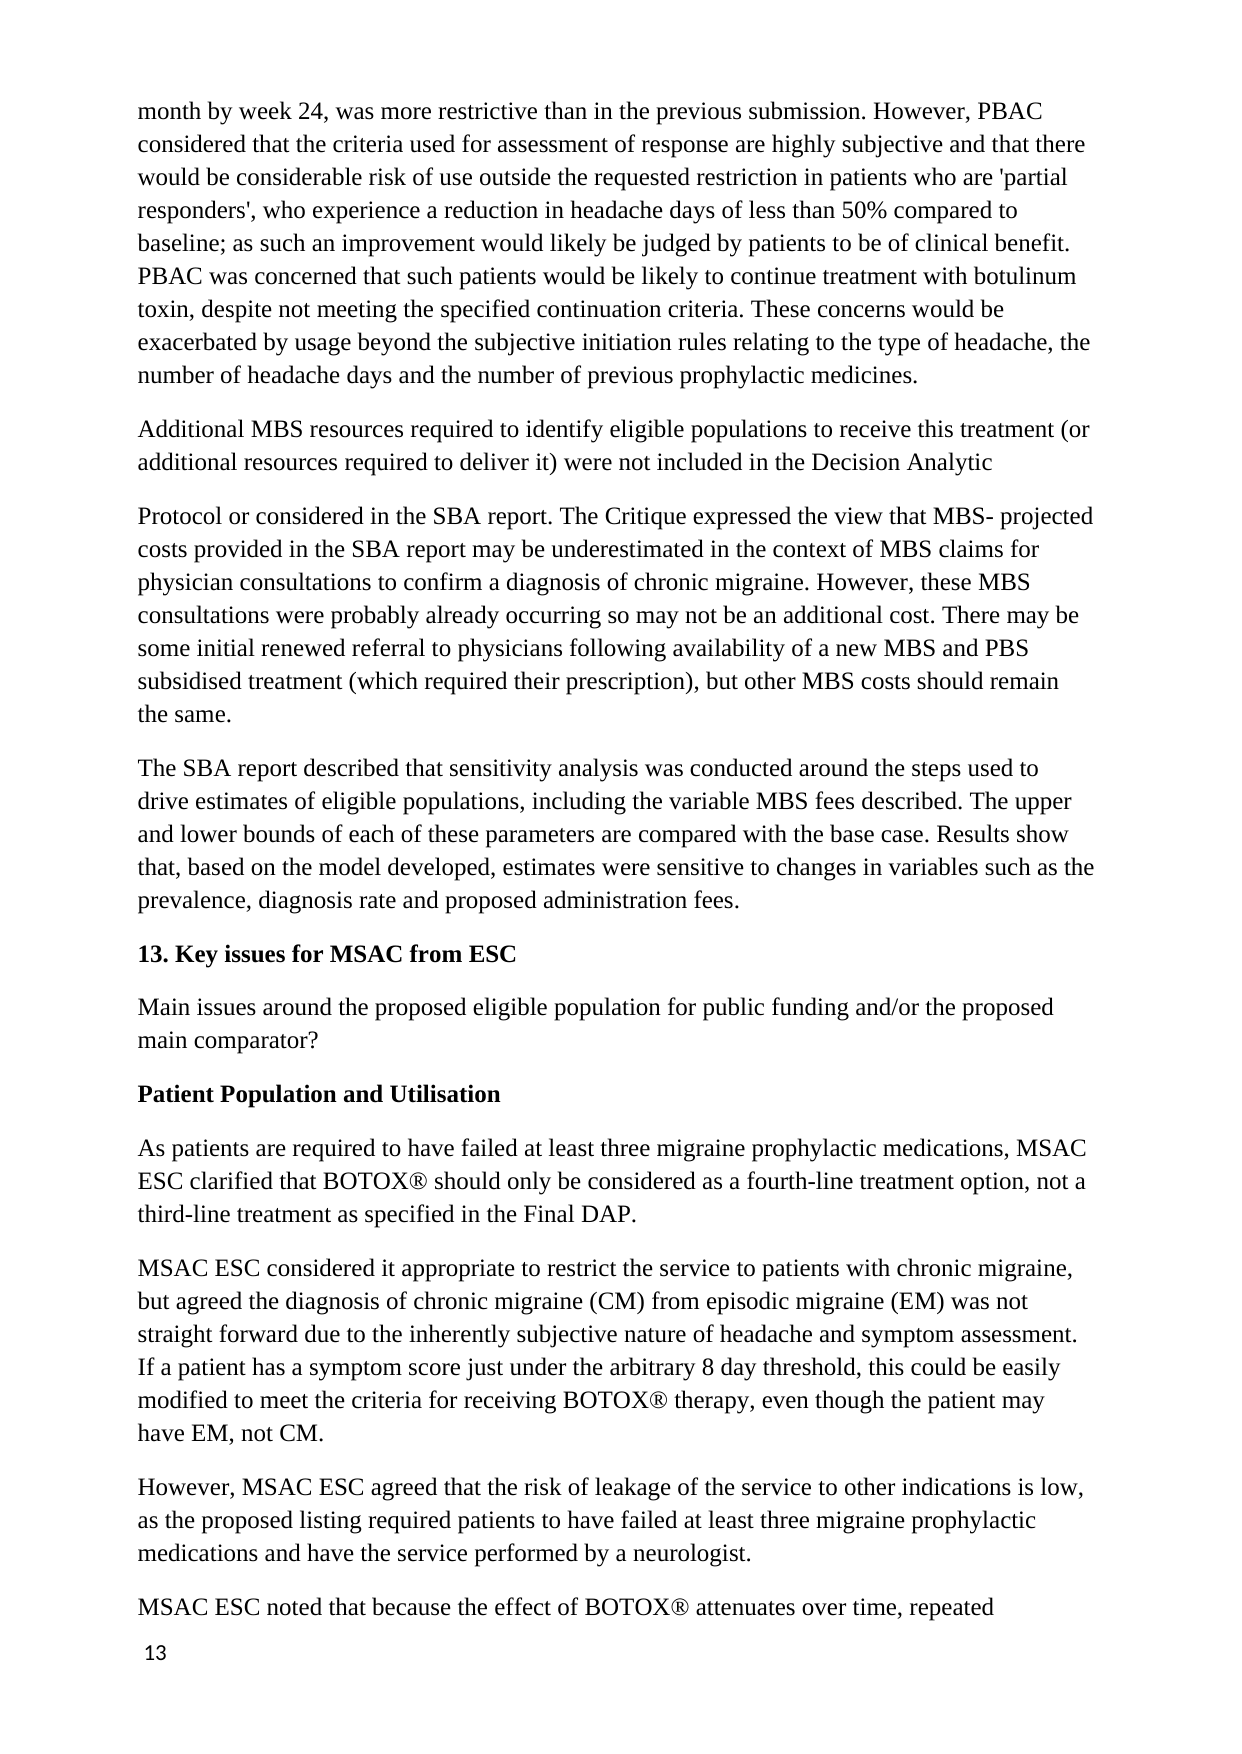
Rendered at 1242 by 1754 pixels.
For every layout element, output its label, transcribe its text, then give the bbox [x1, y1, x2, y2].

text Protocol or considered in the SBA report. The Critique expressed the view that MBS- projected costs provided in the SBA report may be underestimated in the context of MBS claims for physician consultations to confirm a diagnosis of chronic migraine. However, these MBS consultations were probably already occurring so may not be an additional cost. There may be some initial renewed referral to physicians following availability of a new MBS and PBS subsidised treatment (which required their prescription), but other MBS costs should remain the same. [137, 501, 1096, 728]
text The SBA report described that sensitivity analysis was conducted around the steps used to drive estimates of eligible populations, including the variable MBS fees described. The upper and lower bounds of each of these parameters are compared with the base case. Results show that, based on the model developed, estimates were sensitive to changes in variables such as the prevalence, diagnosis rate and proposed administration fees. [137, 753, 1096, 913]
text MSAC ESC considered it appropriate to restrict the service to patients with chronic migraine, but agreed the diagnosis of chronic migraine (CM) from episodic migraine (EM) was not straight forward due to the inherently subjective nature of headache and symptom assessment. If a patient has a symptom score just under the arbitrary 8 day threshold, this could be easily modified to meet the criteria for receiving BOTOX® therapy, even though the patient may have EM, not CM. [137, 1253, 1096, 1447]
text 13. Key issues for MSAC from ESC [137, 939, 1096, 967]
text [137, 96, 1096, 389]
text Patient Population and Utilisation [137, 1079, 1096, 1108]
text Main issues around the proposed eligible population for public funding and/or the proposed main comparator? [137, 992, 1096, 1054]
text However, MSAC ESC agreed that the risk of leakage of the service to other indications is low, as the proposed listing required patients to have failed at least three migraine prophylactic medications and have the service performed by a neurologist. [137, 1472, 1096, 1567]
text As patients are required to have failed at least three migraine prophylactic medications, MSAC ESC clarified that BOTOX® should only be considered as a fourth-line treatment option, not a third-line treatment as specified in the Final DAP. [137, 1133, 1096, 1228]
text Additional MBS resources required to identify eligible populations to receive this treatment (or additional resources required to deliver it) were not included in the Decision Analytic [137, 414, 1096, 476]
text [137, 1592, 1096, 1621]
